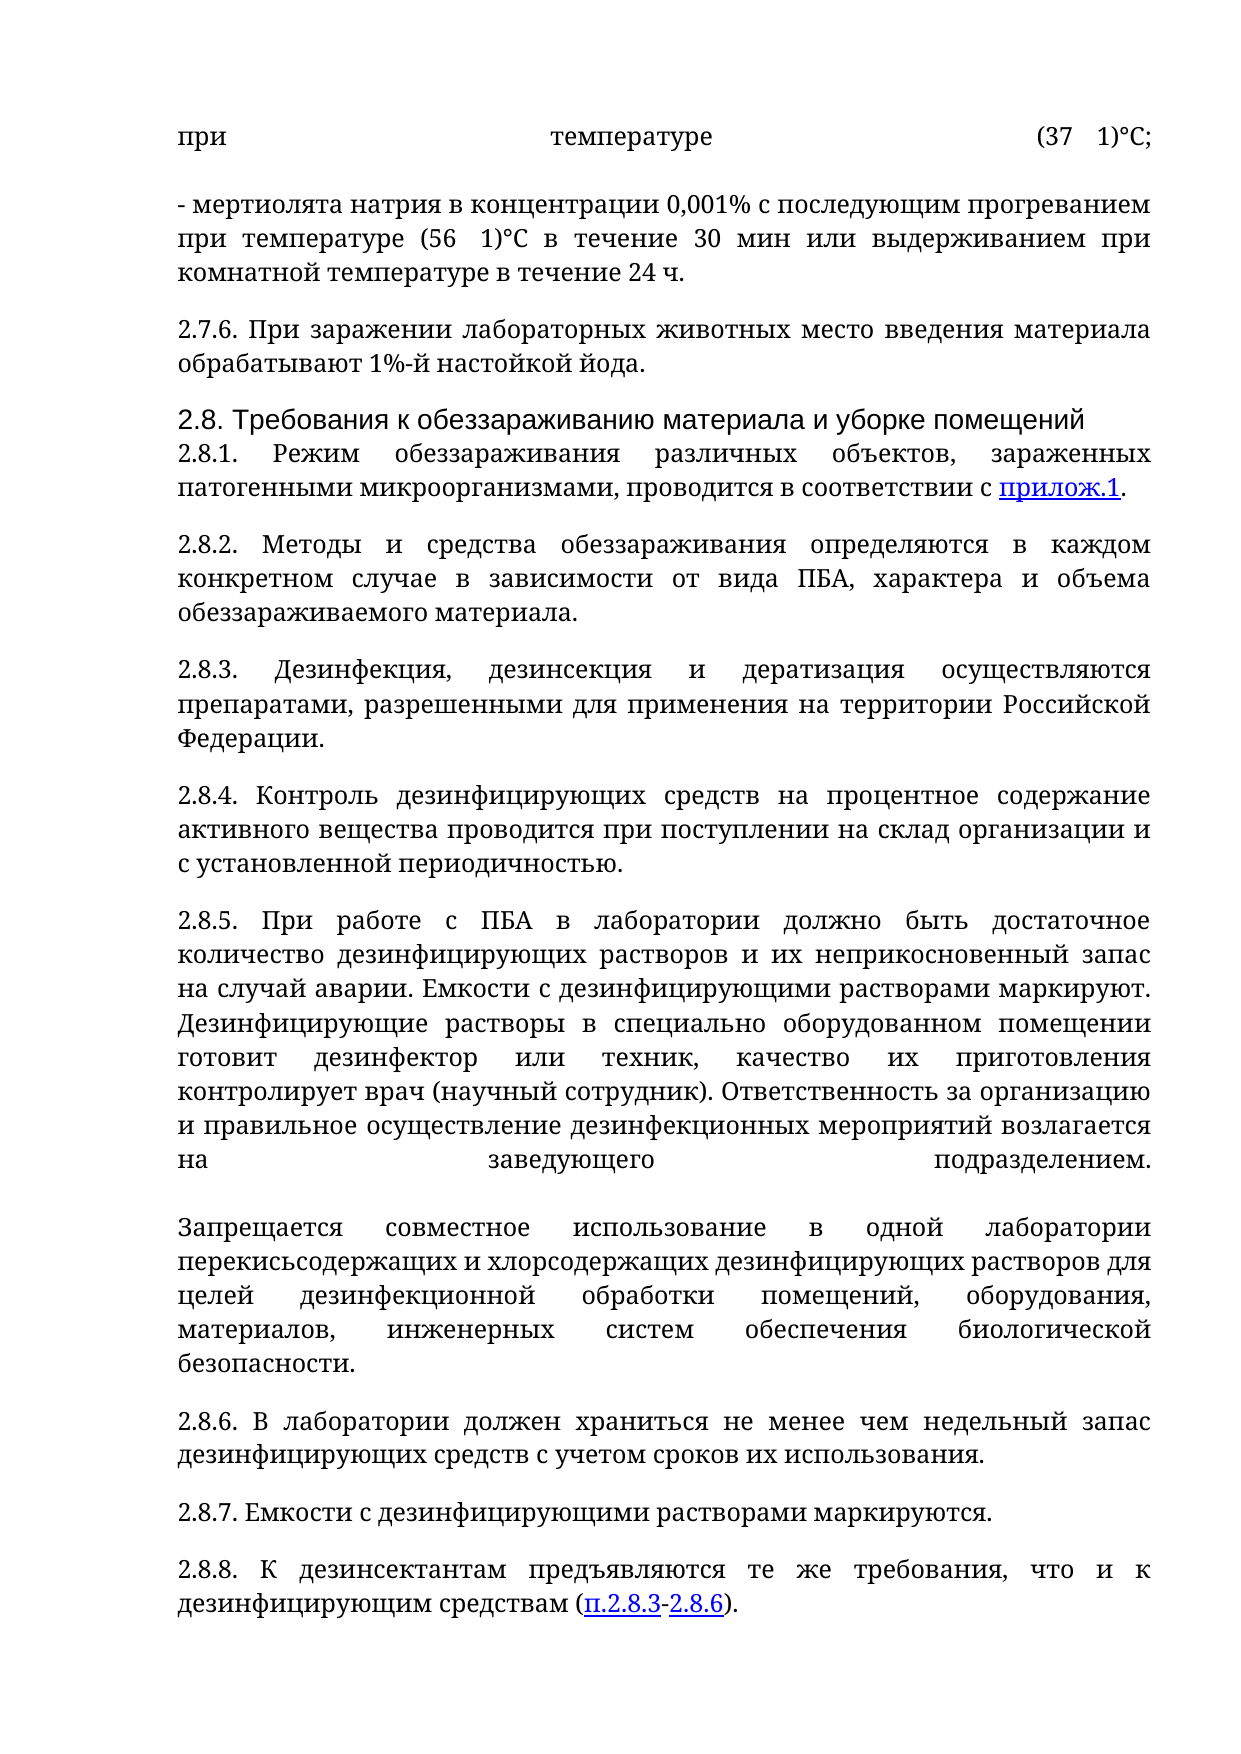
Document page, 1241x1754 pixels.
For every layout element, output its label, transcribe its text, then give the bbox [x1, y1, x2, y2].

text 2.8.6. В лаборатории должен храниться не менее чем недельный запас дезинфицирующих средств с учетом сроков их использования. [177, 1403, 1152, 1471]
text 2.8.4. Контроль дезинфицирующих средств на процентное содержание активного вещества проводится при поступлении на склад организации и с установленной периодичностью. [177, 778, 1152, 880]
text 2.8. Требования к обеззараживанию материала и уборке помещений [177, 403, 1152, 435]
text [177, 118, 1152, 288]
text 2.7.6. При заражении лабораторных животных место введения материала обрабатывают 1%-й настойкой йода. [177, 312, 1152, 380]
text 2.8.7. Емкости с дезинфицирующими растворами маркируются. [177, 1494, 1152, 1528]
text 2.8.3. Дезинфекция, дезинсекция и дератизация осуществляются препаратами, разрешенными для применения на территории Российской Федерации. [177, 652, 1152, 754]
text 2.8.5. При работе с ПБА в лаборатории должно быть достаточное количество дезинфицирующих растворов и их неприкосновенный запас на случай аварии. Емкости с дезинфицирующими растворами маркируют. Дезинфицирующие растворы в специально оборудованном помещении готовит дезинфектор или техник, качество их приготовления контролирует врач (научный сотрудник). Ответственность за организацию и правильное осуществление дезинфекционных мероприятий возлагается на заведующего подразделением. Запрещается совместное использование в одной лаборатории перекисьсодержащих и хлорсодержащих дезинфицирующих растворов для целей дезинфекционной обработки помещений, оборудования, материалов, инженерных систем обеспечения биологической безопасности. [177, 903, 1152, 1380]
text 2.8.2. Методы и средства обеззараживания определяются в каждом конкретном случае в зависимости от вида ПБА, характера и объема обеззараживаемого материала. [177, 527, 1152, 629]
text 2.8.8. К дезинсектантам предъявляются те же требования, что и к дезинфицирующим средствам (п.2.8.3-2.8.6). [177, 1552, 1152, 1620]
text 2.8.1. Режим обеззараживания различных объектов, зараженных патогенными микроорганизмами, проводится в соответствии с прилож.1. [177, 435, 1152, 503]
